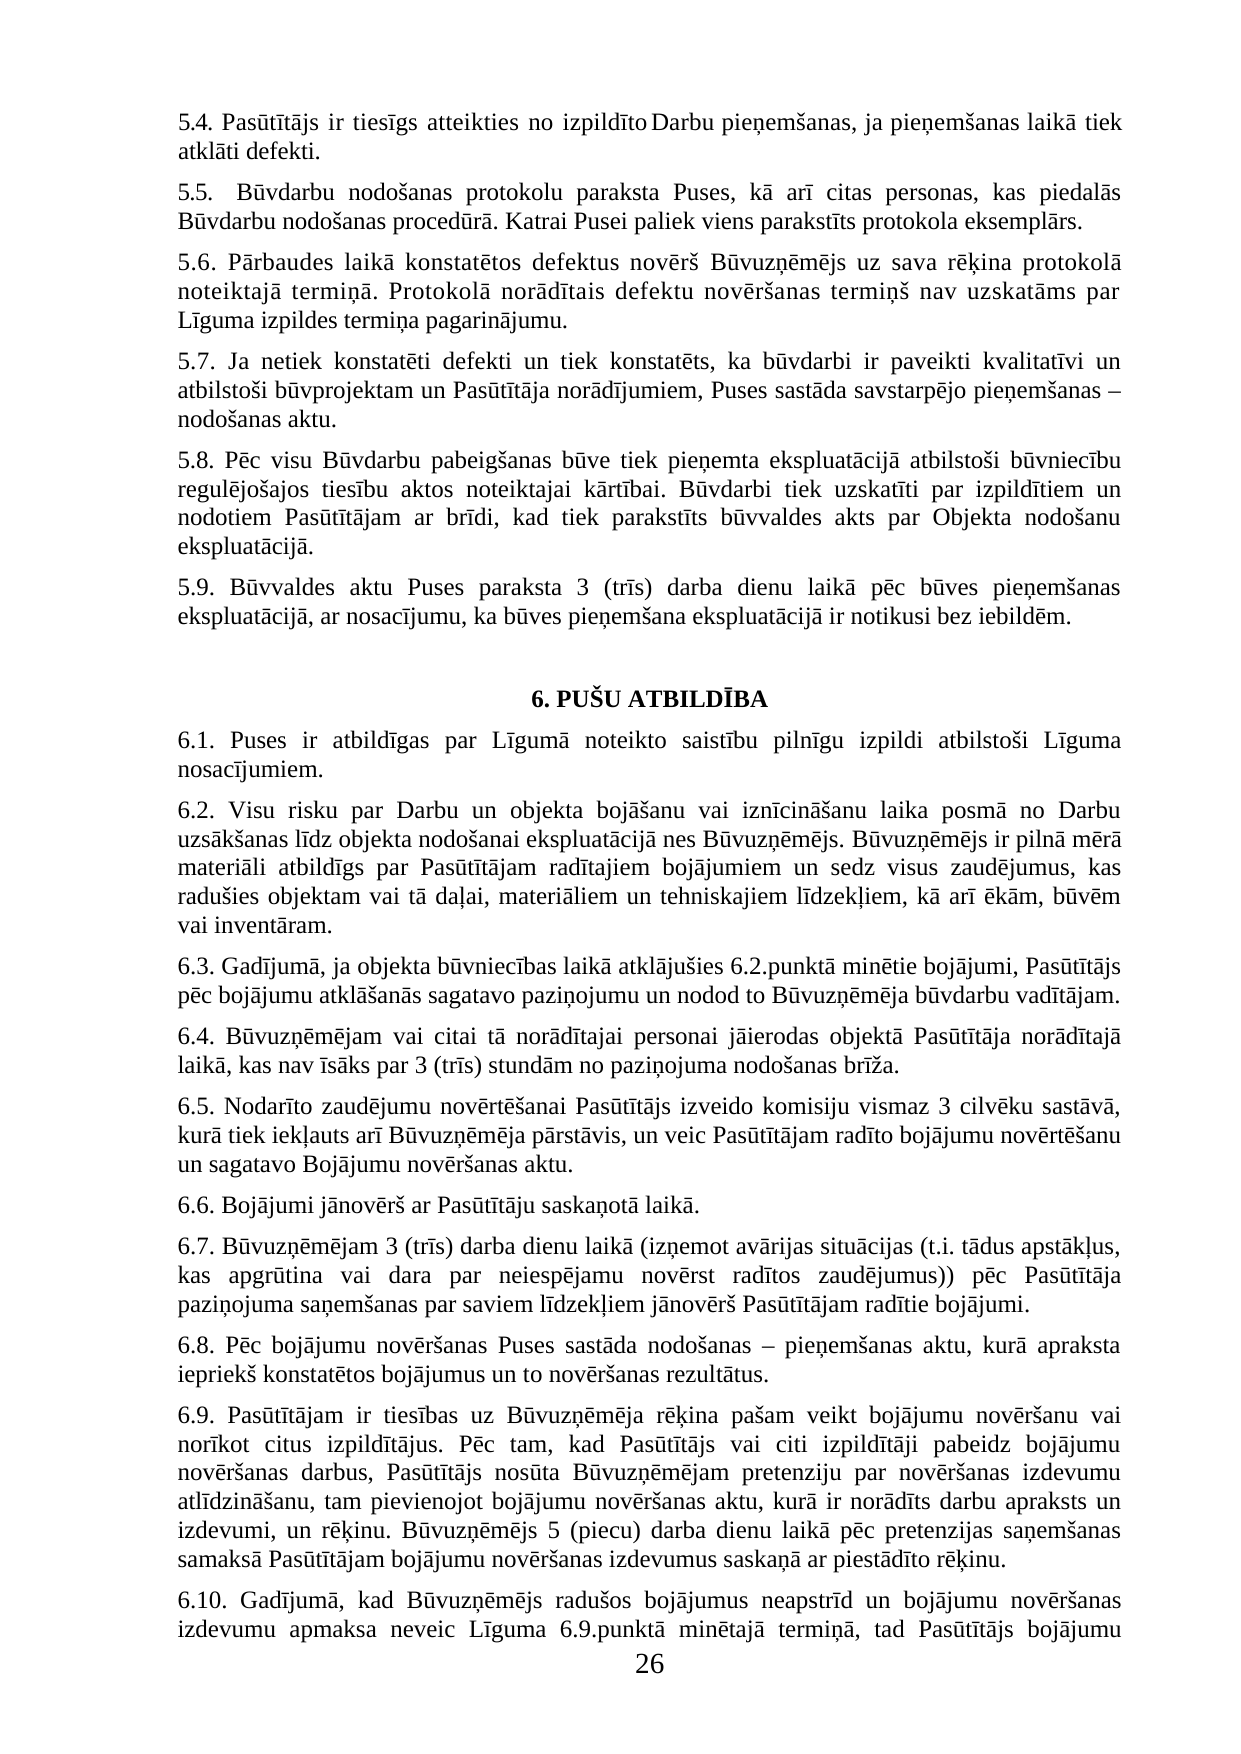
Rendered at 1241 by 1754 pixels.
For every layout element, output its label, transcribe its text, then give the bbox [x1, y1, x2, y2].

text 6.2. Visu risku par Darbu un objekta bojāšanu vai iznīcināšanu laika posmā no Darbu uzsākšanas līdz objekta nodošanai ekspluatācijā nes Būvuzņēmējs. Būvuzņēmējs ir pilnā mērā materiāli atbildīgs par Pasūtītājam radītajiem bojājumiem un sedz visus zaudējumus, kas radušies objektam vai tā daļai, materiāliem un tehniskajiem līdzekļiem, kā arī ēkām, būvēm vai inventāram. [177, 795, 1122, 939]
text 6.8. Pēc bojājumu novēršanas Puses sastāda nodošanas – pieņemšanas aktu, kurā apraksta iepriekš konstatētos bojājumus un to novēršanas rezultātus. [177, 1330, 1122, 1387]
text 5.9. Būvvaldes aktu Puses paraksta 3 (trīs) darba dienu laikā pēc būves pieņemšanas ekspluatācijā, ar nosacījumu, ka būves pieņemšana ekspluatācijā ir notikusi bez iebildēm. [177, 572, 1122, 630]
text 5.6. Pārbaudes laikā konstatētos defektus novērš Būvuzņēmējs uz sava rēķina protokolā noteiktajā termiņā. Protokolā norādītais defektu novēršanas termiņš nav uzskatāms par Līguma izpildes termiņa pagarinājumu. [177, 247, 1122, 334]
text 5.7. Ja netiek konstatēti defekti un tiek konstatēts, ka būvdarbi ir paveikti kvalitatīvi un atbilstoši būvprojektam un Pasūtītāja norādījumiem, Puses sastāda savstarpējo pieņemšanas – nodošanas aktu. [177, 346, 1122, 432]
text 6.6. Bojājumi jānovērš ar Pasūtītāju saskaņotā laikā. [177, 1190, 1122, 1219]
text 5.5. Būvdarbu nodošanas protokolu paraksta Puses, kā arī citas personas, kas piedalās Būvdarbu nodošanas procedūrā. Katrai Pusei paliek viens parakstīts protokola eksemplārs. [177, 177, 1122, 235]
text 5.4. Pasūtītājs ir tiesīgs atteikties no izpildīto Darbu pieņemšanas, ja pieņemšanas laikā tiek atklāti defekti. [178, 107, 1122, 165]
text 6.9. Pasūtītājam ir tiesības uz Būvuzņēmēja rēķina pašam veikt bojājumu novēršanu vai norīkot citus izpildītājus. Pēc tam, kad Pasūtītājs vai citi izpildītāji pabeidz bojājumu novēršanas darbus, Pasūtītājs nosūta Būvuzņēmējam pretenziju par novēršanas izdevumu atlīdzināšanu, tam pievienojot bojājumu novēršanas aktu, kurā ir norādīts darbu apraksts un izdevumi, un rēķinu. Būvuzņēmējs 5 (piecu) darba dienu laikā pēc pretenzijas saņemšanas samaksā Pasūtītājam bojājumu novēršanas izdevumus saskaņā ar piestādīto rēķinu. [177, 1400, 1122, 1572]
text 6.5. Nodarīto zaudējumu novērtēšanai Pasūtītājs izveido komisiju vismaz 3 cilvēku sastāvā, kurā tiek iekļauts arī Būvuzņēmēja pārstāvis, un veic Pasūtītājam radīto bojājumu novērtēšanu un sagatavo Bojājumu novēršanas aktu. [177, 1091, 1122, 1177]
text 6.3. Gadījumā, ja objekta būvniecības laikā atklājušies 6.2.punktā minētie bojājumi, Pasūtītājs pēc bojājumu atklāšanās sagatavo paziņojumu un nodod to Būvuzņēmēja būvdarbu vadītājam. [177, 951, 1122, 1009]
text 6.4. Būvuzņēmējam vai citai tā norādītajai personai jāierodas objektā Pasūtītāja norādītajā laikā, kas nav īsāks par 3 (trīs) stundām no paziņojuma nodošanas brīža. [177, 1021, 1122, 1079]
text 5.8. Pēc visu Būvdarbu pabeigšanas būve tiek pieņemta ekspluatācijā atbilstoši būvniecību regulējošajos tiesību aktos noteiktajai kārtībai. Būvdarbi tiek uzskatīti par izpildītiem un nodotiem Pasūtītājam ar brīdi, kad tiek parakstīts būvvaldes akts par Objekta nodošanu ekspluatācijā. [177, 445, 1122, 560]
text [177, 1585, 1122, 1642]
text 6.7. Būvuzņēmējam 3 (trīs) darba dienu laikā (izņemot avārijas situācijas (t.i. tādus apstākļus, kas apgrūtina vai dara par neiespējamu novērst radītos zaudējumus)) pēc Pasūtītāja paziņojuma saņemšanas par saviem līdzekļiem jānovērš Pasūtītājam radītie bojājumi. [177, 1231, 1122, 1317]
text 6. PUŠU ATBILDĪBA [177, 684, 1122, 712]
text 6.1. Puses ir atbildīgas par Līgumā noteikto saistību pilnīgu izpildi atbilstoši Līguma nosacījumiem. [177, 725, 1122, 782]
